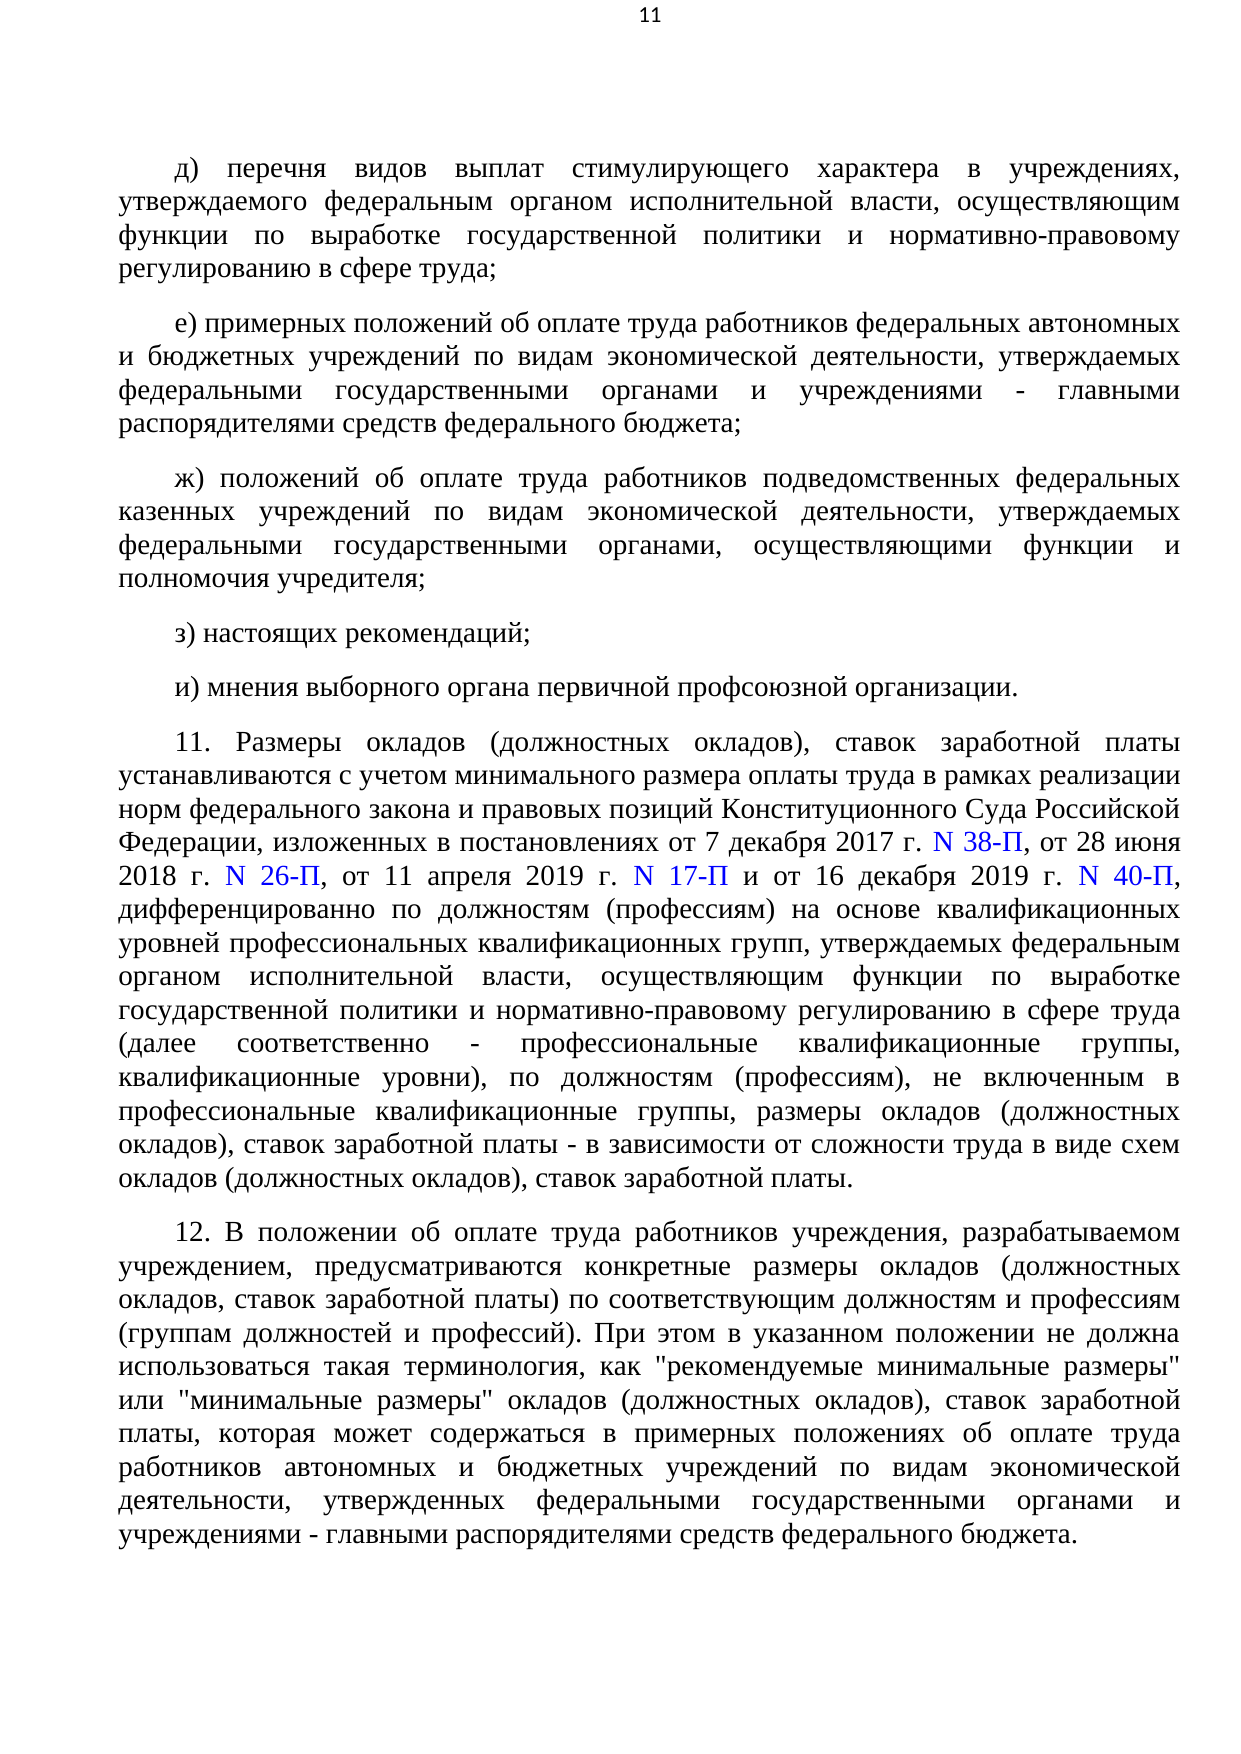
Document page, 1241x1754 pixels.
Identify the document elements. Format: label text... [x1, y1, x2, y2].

text 12. В положении об оплате труда работников учреждения, разрабатываемом учреждением, предусматриваются конкретные размеры окладов (должностных окладов, ставок заработной платы) по соответствующим должностям и профессиям (группам должностей и профессий). При этом в указанном положении не должна использоваться такая терминология, как "рекомендуемые минимальные размеры" или "минимальные размеры" окладов (должностных окладов), ставок заработной платы, которая может содержаться в примерных положениях об оплате труда работников автономных и бюджетных учреждений по видам экономической деятельности, утвержденных федеральными государственными органами и учреждениями - главными распорядителями средств федерального бюджета. [118, 1214, 1181, 1549]
text е) примерных положений об оплате труда работников федеральных автономных и бюджетных учреждений по видам экономической деятельности, утверждаемых федеральными государственными органами и учреждениями - главными распорядителями средств федерального бюджета; [118, 305, 1181, 439]
text и) мнения выборного органа первичной профсоюзной организации. [118, 669, 1181, 703]
text д) перечня видов выплат стимулирующего характера в учреждениях, утверждаемого федеральным органом исполнительной власти, осуществляющим функции по выработке государственной политики и нормативно-правовому регулированию в сфере труда; [118, 150, 1181, 284]
text ж) положений об оплате труда работников подведомственных федеральных казенных учреждений по видам экономической деятельности, утверждаемых федеральными государственными органами, осуществляющими функции и полномочия учредителя; [118, 460, 1181, 594]
text з) настоящих рекомендаций; [118, 615, 1181, 648]
text 11. Размеры окладов (должностных окладов), ставок заработной платы устанавливаются с учетом минимального размера оплаты труда в рамках реализации норм федерального закона и правовых позиций Конституционного Суда Российской Федерации, изложенных в постановлениях от 7 декабря 2017 г. N 38-П, от 28 июня 2018 г. N 26-П, от 11 апреля 2019 г. N 17-П и от 16 декабря 2019 г. N 40-П, дифференцированно по должностям (профессиям) на основе квалификационных уровней профессиональных квалификационных групп, утверждаемых федеральным органом исполнительной власти, осуществляющим функции по выработке государственной политики и нормативно-правовому регулированию в сфере труда (далее соответственно - профессиональные квалификационные группы, квалификационные уровни), по должностям (профессиям), не включенным в профессиональные квалификационные группы, размеры окладов (должностных окладов), ставок заработной платы - в зависимости от сложности труда в виде схем окладов (должностных окладов), ставок заработной платы. [118, 724, 1181, 1193]
